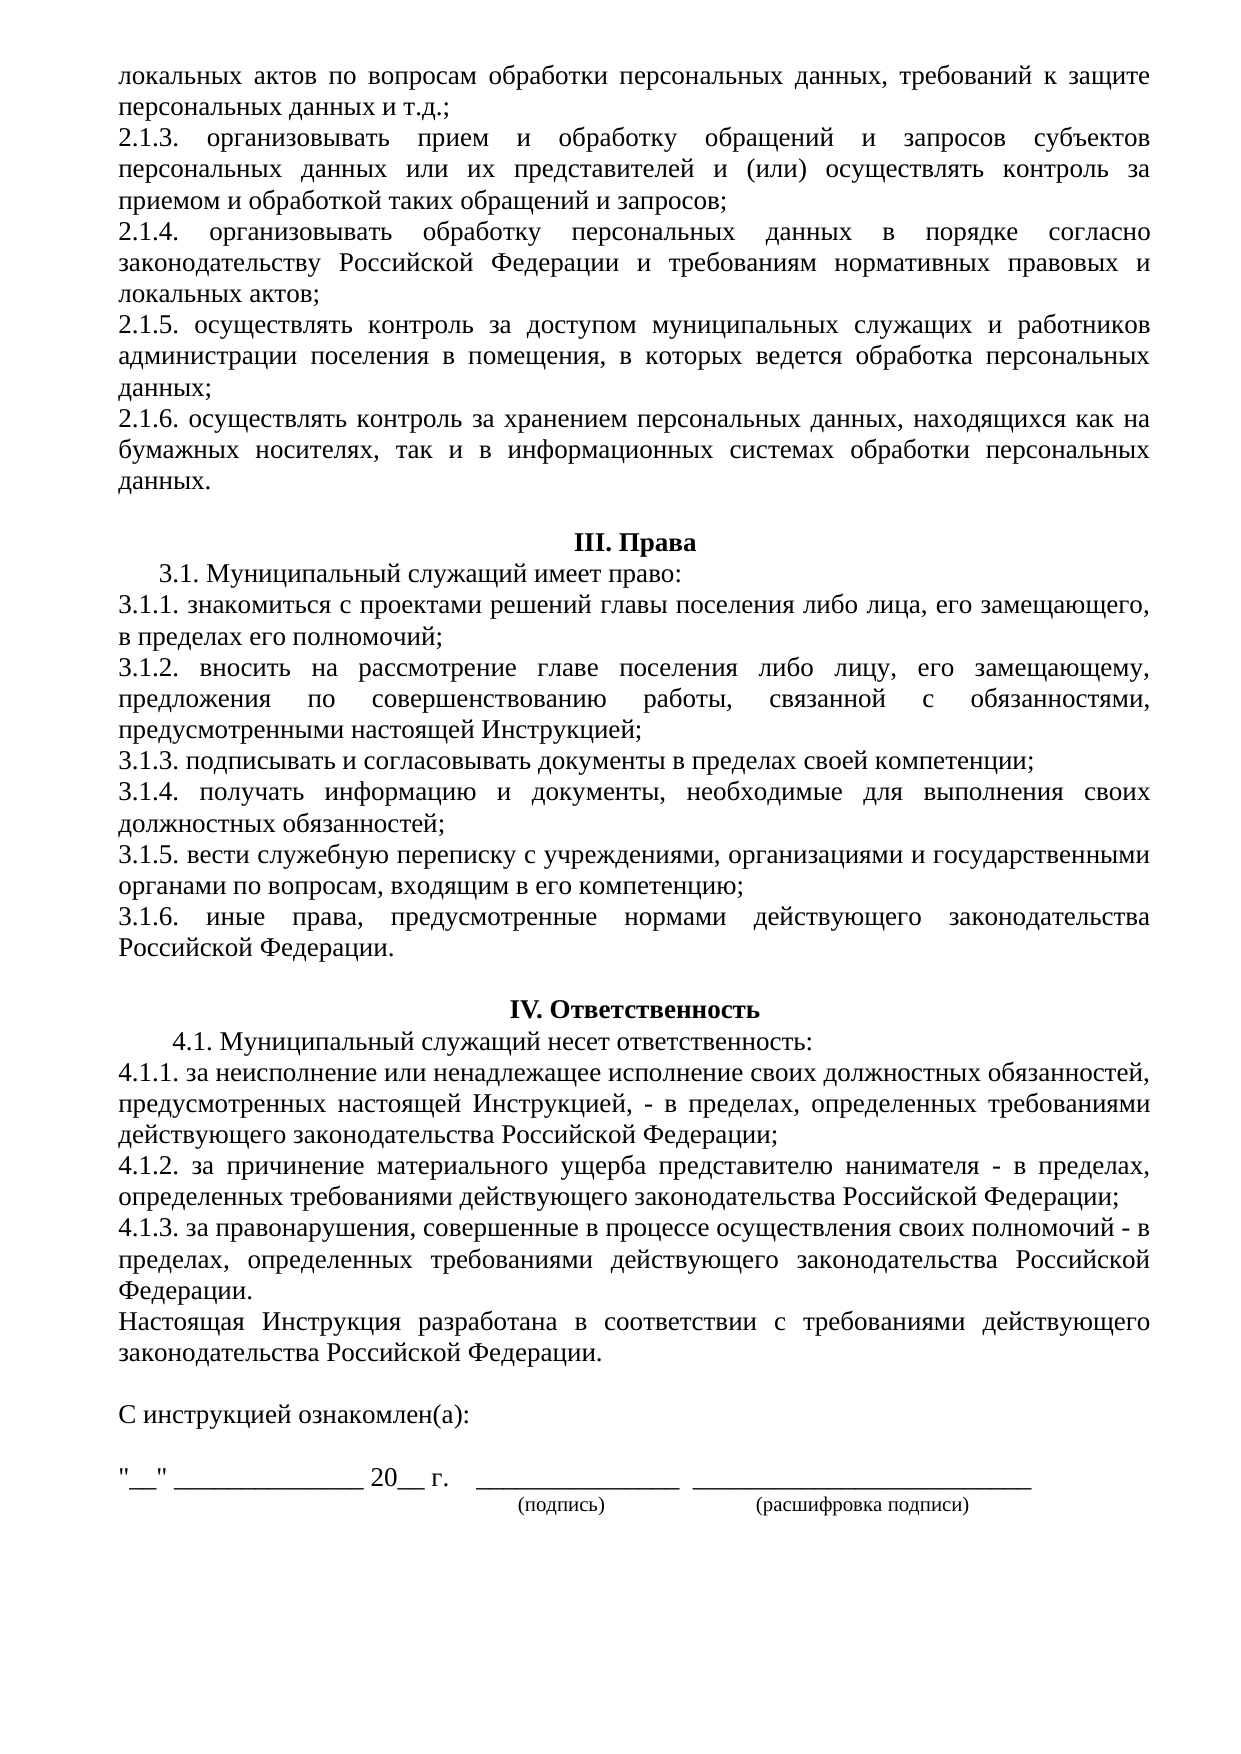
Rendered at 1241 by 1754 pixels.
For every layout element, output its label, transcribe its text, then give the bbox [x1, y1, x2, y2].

text Настоящая Инструкция разработана в соответствии с требованиями действующего законодательства Российской Федерации. [118, 1305, 1152, 1367]
text 4.1.1. за неисполнение или ненадлежащее исполнение своих должностных обязанностей, предусмотренных настоящей Инструкцией, - в пределах, определенных требованиями действующего законодательства Российской Федерации; [118, 1056, 1152, 1149]
text 4.1.2. за причинение материального ущерба представителю нанимателя - в пределах, определенных требованиями действующего законодательства Российской Федерации; [118, 1149, 1152, 1212]
text 2.1.5. осуществлять контроль за доступом муниципальных служащих и работников администрации поселения в помещения, в которых ведется обработка персональных данных; [118, 308, 1152, 402]
text "__" ______________ 20__ г. _______________ _________________________ [118, 1461, 1152, 1492]
text 3.1.3. подписывать и согласовывать документы в пределах своей компетенции; [118, 744, 1152, 776]
text 3.1.1. знакомиться с проектами решений главы поселения либо лица, его замещающего, в пределах его полномочий; [118, 589, 1152, 651]
text 3.1.4. получать информацию и документы, необходимые для выполнения своих должностных обязанностей; [118, 776, 1152, 838]
text 4.1. Муниципальный служащий несет ответственность: [118, 1025, 1152, 1056]
text С инструкцией ознакомлен(а): [118, 1398, 1152, 1429]
text 2.1.3. организовывать прием и обработку обращений и запросов субъектов персональных данных или их представителей и (или) осуществлять контроль за приемом и обработкой таких обращений и запросов; [118, 121, 1152, 215]
text 2.1.6. осуществлять контроль за хранением персональных данных, находящихся как на бумажных носителях, так и в информационных системах обработки персональных данных. [118, 402, 1152, 495]
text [118, 59, 1152, 121]
text 2.1.4. организовывать обработку персональных данных в порядке согласно законодательству Российской Федерации и требованиям нормативных правовых и локальных актов; [118, 215, 1152, 308]
text 3.1. Муниципальный служащий имеет право: [118, 557, 1152, 589]
text IV. Ответственность [118, 993, 1152, 1025]
text 3.1.6. иные права, предусмотренные нормами действующего законодательства Российской Федерации. [118, 900, 1152, 962]
text 3.1.2. вносить на рассмотрение главе поселения либо лицу, его замещающему, предложения по совершенствованию работы, связанной с обязанностями, предусмотренными настоящей Инструкцией; [118, 651, 1152, 744]
text 3.1.5. вести служебную переписку с учреждениями, организациями и государственными органами по вопросам, входящим в его компетенцию; [118, 838, 1152, 900]
text (подпись) (расшифровка подписи) [118, 1492, 1152, 1516]
text 4.1.3. за правонарушения, совершенные в процессе осуществления своих полномочий - в пределах, определенных требованиями действующего законодательства Российской Федерации. [118, 1212, 1152, 1305]
text III. Права [118, 526, 1152, 557]
